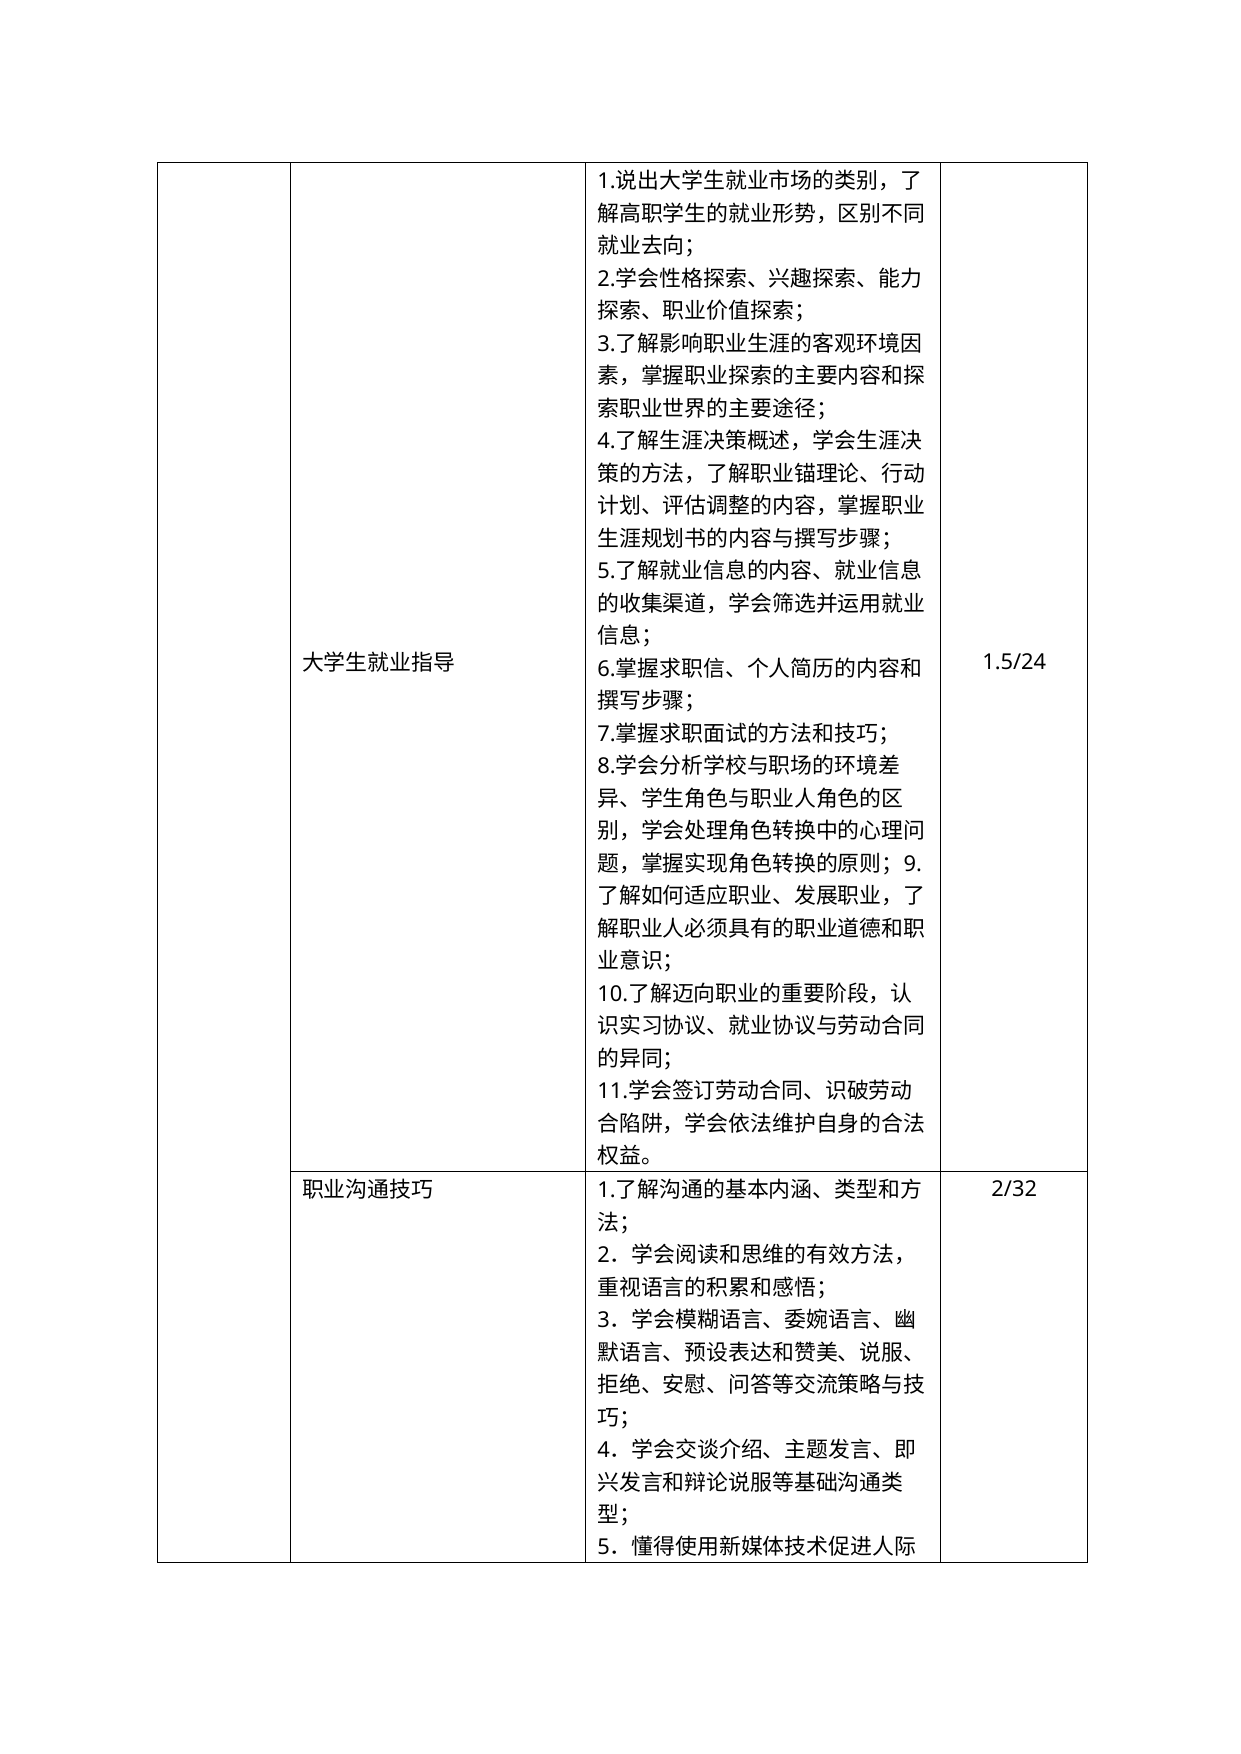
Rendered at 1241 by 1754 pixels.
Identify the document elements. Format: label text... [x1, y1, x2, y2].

table_cell 1.说出大学生就业市场的类别，了解高职学生的就业形势，区别不同就业去向； 2.学会性格探索、兴趣探索、能力探索、职业价值探索； 3.了解影响职业生涯的客观环境因素，掌握职业探索的主要内容和探索职业世界的主要途径； 4.了解生涯决策概述，学会生涯决策的方法，了解职业锚理论、行动计划、评估调整的内容，掌握职业生涯规划书的内容与撰写步骤； 5.了解就业信息的内容、就业信息的收集渠道，学会筛选并运用就业信息； 6.掌握求职信、个人简历的内容和撰写步骤； 7.掌握求职面试的方法和技巧； 8.学会分析学校与职场的环境差异、学生角色与职业人角色的区别，学会处理角色转换中的心理问题，掌握实现角色转换的原则；9.了解如何适应职业、发展职业，了解职业人必须具有的职业道德和职业意识； 10.了解迈向职业的重要阶段，认识实习协议、就业协议与劳动合同的异同； 11.学会签订劳动合同、识破劳动合陷阱，学会依法维护自身的合法权益。 [586, 163, 940, 1171]
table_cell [586, 1172, 940, 1562]
table_cell 2/32 [941, 1172, 1087, 1562]
table_cell 1.5/24 [941, 163, 1087, 1171]
table_cell 大学生就业指导 [291, 163, 585, 1171]
table_cell 职业沟通技巧 [291, 1172, 585, 1562]
